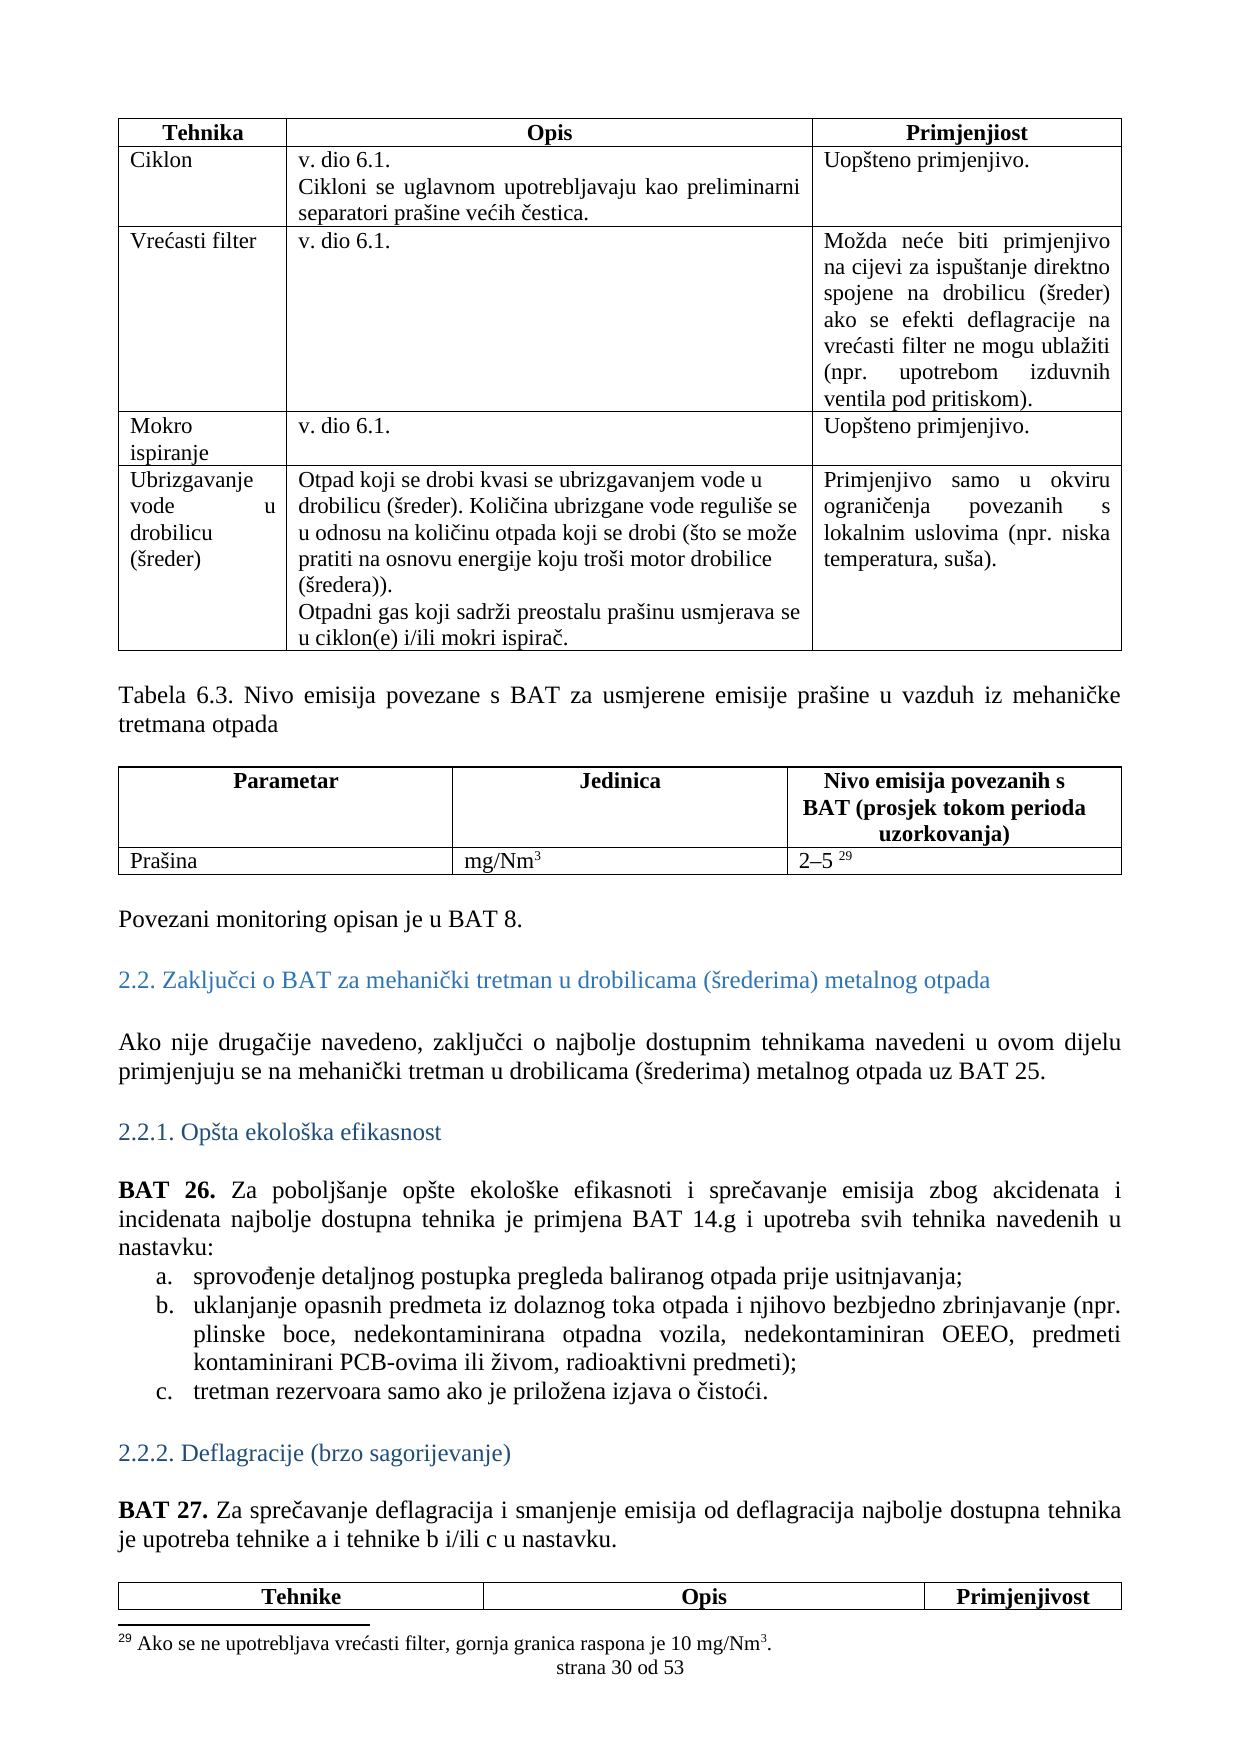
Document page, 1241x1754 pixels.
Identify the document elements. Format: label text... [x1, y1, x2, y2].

table_cell Mokro ispiranje [119, 412, 286, 465]
subtitle 2.2.1. Opšta ekološka efikasnost [118, 1117, 1122, 1146]
table_header Parametar [119, 768, 452, 847]
text BAT 27. Za sprečavanje deflagracija i smanjenje emisija od deflagracija najbolje dostupna tehnika je upotreba tehnike a i tehnike b i/ili c u nastavku. [118, 1495, 1122, 1553]
subtitle 2.2.2. Deflagracije (brzo sagorijevanje) [118, 1438, 1122, 1467]
list sprovođenje detaljnog postupka pregleda baliranog otpada prije usitnjavanja; [156, 1261, 1122, 1290]
table_header Opis [484, 1583, 924, 1609]
table_header Nivo emisija povezanih s BAT (prosjek tokom perioda uzorkovanja) [788, 768, 1121, 847]
table_cell Uopšteno primjenjivo. [813, 412, 1121, 465]
list tretman rezervoara samo ako je priložena izjava o čistoći. [156, 1376, 1122, 1405]
list uklanjanje opasnih predmeta iz dolaznog toka otpada i njihovo bezbjedno zbrinjavanje (npr. plinske boce, nedekontaminirana otpadna vozila, nedekontaminiran OEEO, predmeti kontaminirani PCB-ovima ili živom, radioaktivni predmeti); [156, 1290, 1122, 1376]
table_cell mg/Nm3 [453, 848, 787, 874]
table_cell v. dio 6.1. Cikloni se uglavnom upotrebljavaju kao preliminarni separatori prašine većih čestica. [287, 147, 812, 226]
table_cell v. dio 6.1. [287, 227, 812, 411]
text Povezani monitoring opisan je u BAT 8. [118, 904, 1122, 932]
table_cell Možda neće biti primjenjivo na cijevi za ispuštanje direktno spojene na drobilicu (šreder) ako se efekti deflagracije na vrećasti filter ne mogu ublažiti (npr. upotrebom izduvnih ventila pod pritiskom). [813, 227, 1121, 411]
text BAT 26. Za poboljšanje opšte ekološke efikasnoti i sprečavanje emisija zbog akcidenata i incidenata najbolje dostupna tehnika je primjena BAT 14.g i upotreba svih tehnika navedenih u nastavku: [118, 1175, 1122, 1261]
text Ako nije drugačije navedeno, zaključci o najbolje dostupnim tehnikama navedeni u ovom dijelu primjenjuju se na mehanički tretman u drobilicama (šrederima) metalnog otpada uz BAT 25. [118, 1027, 1122, 1084]
text Tabela 6.3. Nivo emisija povezane s BAT za usmjerene emisije prašine u vazduh iz mehaničke tretmana otpada [118, 680, 1122, 738]
table_cell Ciklon [119, 147, 286, 226]
subtitle 2.2. Zaključci o BAT za mehanički tretman u drobilicama (šrederima) metalnog otpada [118, 965, 1122, 994]
table_header Tehnike [119, 1583, 483, 1609]
table_cell Uopšteno primjenjivo. [813, 147, 1121, 226]
table_header Tehnika [119, 119, 286, 146]
table_cell Otpad koji se drobi kvasi se ubrizgavanjem vode u drobilicu (šreder). Količina ubrizgane vode reguliše se u odnosu na količinu otpada koji se drobi (što se može pratiti na osnovu energije koju troši motor drobilice (šredera)). Otpadni gas koji sadrži preostalu prašinu usmjerava se u ciklon(e) i/ili mokri ispirač. [287, 466, 812, 650]
table_cell v. dio 6.1. [287, 412, 812, 465]
table_cell Ubrizgavanje vode u drobilicu (šreder) [119, 466, 286, 650]
table_header Primjenjivost [925, 1583, 1121, 1609]
table_cell 2–5 [788, 848, 1121, 874]
table_cell Prašina [119, 848, 452, 874]
table_cell Vrećasti filter [119, 227, 286, 411]
table_header Opis [287, 119, 812, 146]
table_cell Primjenjivo samo u okviru ograničenja povezanih s lokalnim uslovima (npr. niska temperatura, suša). [813, 466, 1121, 650]
table_header Jedinica [453, 768, 787, 847]
table_header Primjenjiost [813, 119, 1121, 146]
